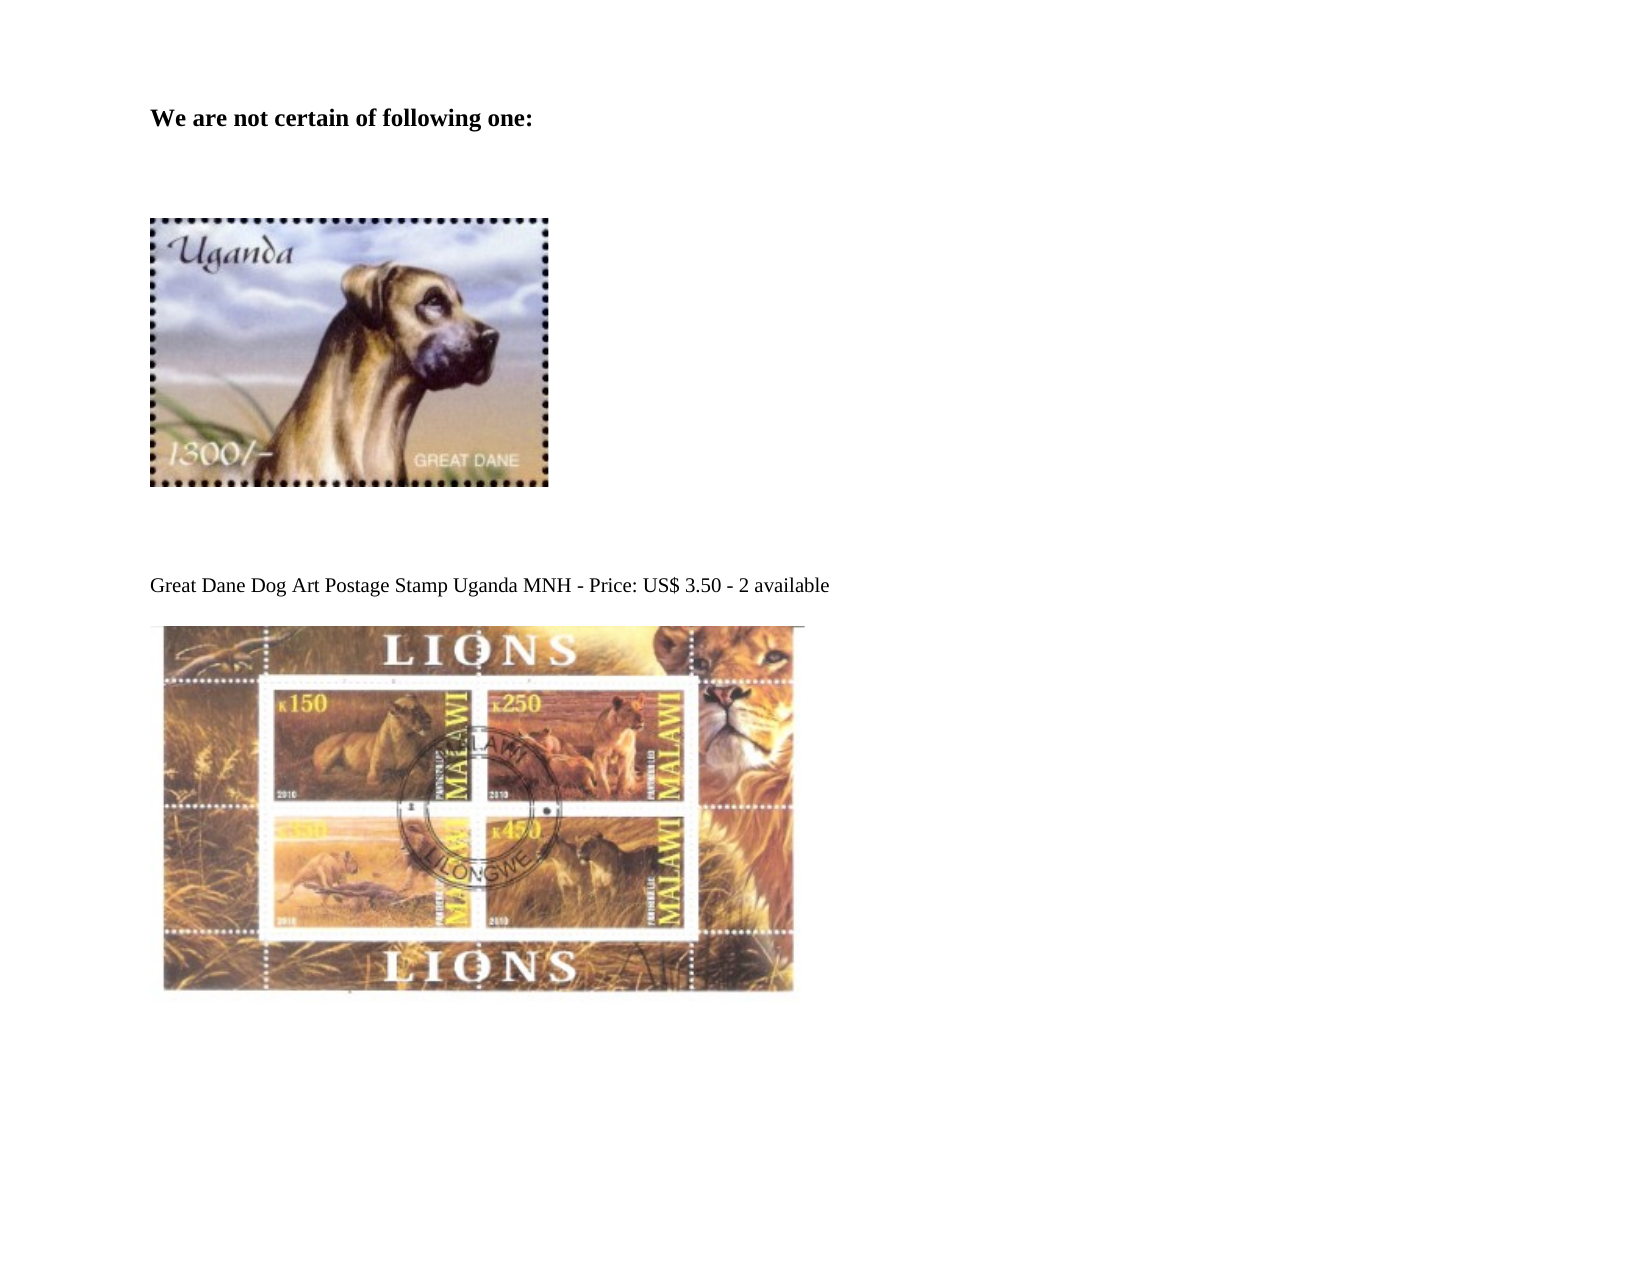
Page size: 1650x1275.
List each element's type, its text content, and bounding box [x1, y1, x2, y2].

picture [150, 626, 805, 1008]
text We are not certain of following one: [150, 103, 1500, 132]
picture [150, 218, 549, 487]
text Great Dane Dog Art Postage Stamp Uganda MNH - Price: US$ 3.50 - 2 available [150, 573, 1500, 597]
